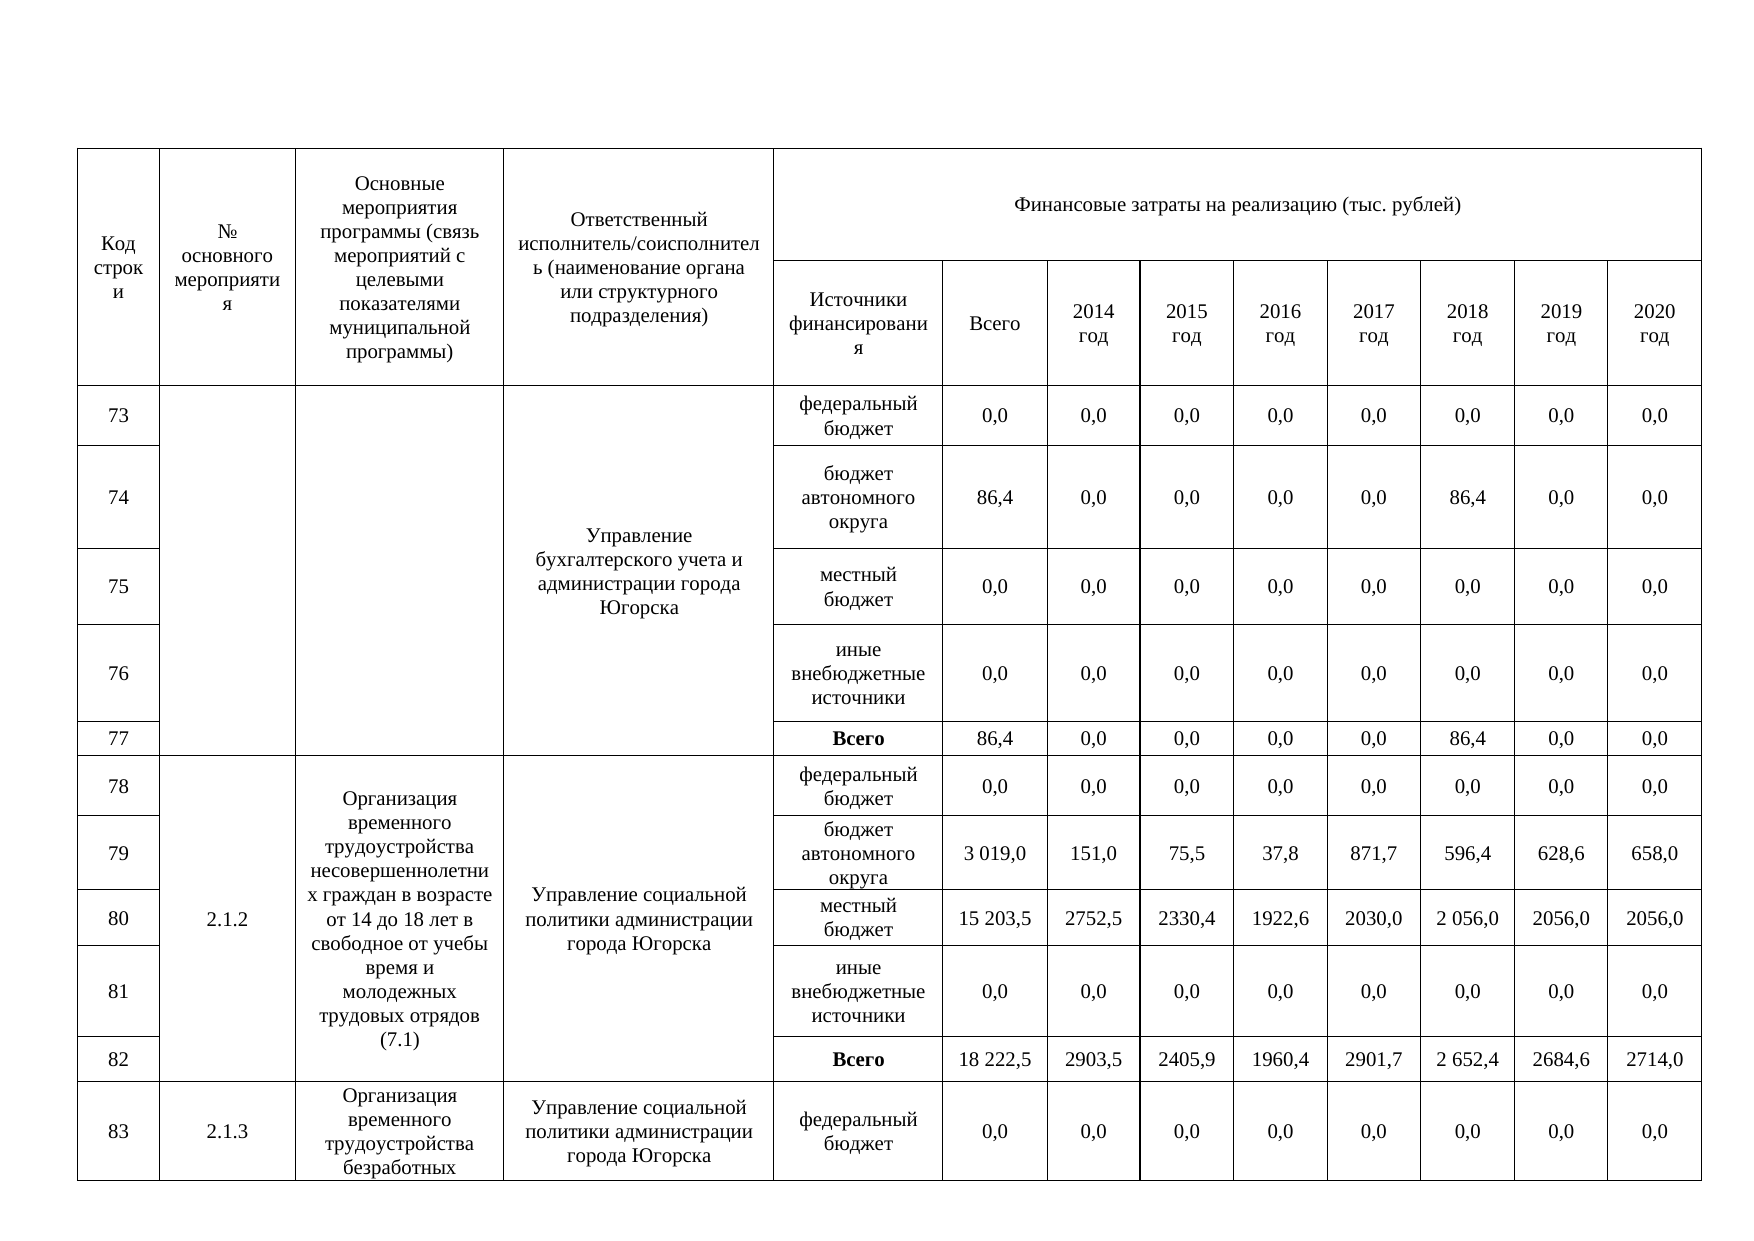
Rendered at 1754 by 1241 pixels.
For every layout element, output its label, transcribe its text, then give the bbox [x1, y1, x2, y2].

table_cell федеральный бюджет [774, 756, 942, 815]
table_cell 0,0 [1608, 756, 1701, 815]
table_cell 3 019,0 [943, 816, 1047, 889]
table_cell 86,4 [1421, 446, 1514, 548]
table_cell 0,0 [1048, 446, 1139, 548]
table_cell 81 [78, 946, 159, 1036]
table_cell 2018 год [1421, 261, 1514, 385]
table_cell иные внебюджетные источники [774, 625, 942, 721]
table_cell 2.1.2 [160, 756, 295, 1081]
table_cell 0,0 [1421, 625, 1514, 721]
table_cell 0,0 [1048, 946, 1139, 1036]
table_cell 0,0 [1048, 386, 1139, 444]
table_cell 2056,0 [1608, 890, 1701, 945]
table_cell 0,0 [1048, 1082, 1139, 1180]
table_cell Управление социальной политики администрации города Югорска [504, 756, 773, 1081]
table_cell 0,0 [1328, 946, 1420, 1036]
table_cell 0,0 [1608, 722, 1701, 755]
table_cell 0,0 [1048, 722, 1139, 755]
table_cell 2017 год [1328, 261, 1420, 385]
table_header № основного мероприятия [160, 149, 295, 385]
table_cell 0,0 [1234, 946, 1327, 1036]
table_cell 2714,0 [1608, 1037, 1701, 1081]
table_cell 2 652,4 [1421, 1037, 1514, 1081]
table_header Ответственный исполнитель/соисполнитель (наименование органа или структурного подразделения) [504, 149, 773, 385]
table_cell 77 [78, 722, 159, 755]
table_cell 0,0 [1328, 549, 1420, 624]
table_cell 0,0 [1328, 1082, 1420, 1180]
table_cell 0,0 [1515, 549, 1607, 624]
table_cell 2405,9 [1141, 1037, 1233, 1081]
table_cell 86,4 [943, 446, 1047, 548]
table_cell 0,0 [943, 549, 1047, 624]
table_cell 0,0 [1608, 386, 1701, 444]
table_cell 0,0 [1234, 446, 1327, 548]
table_cell 0,0 [1141, 756, 1233, 815]
table_cell 0,0 [1328, 446, 1420, 548]
table_header Финансовые затраты на реализацию (тыс. рублей) [774, 149, 1701, 260]
table_cell 2056,0 [1515, 890, 1607, 945]
table_cell Организация временного трудоустройства безработных граждан, имеющих высшее, среднее профессиональное образование и ищущих работу (7.3) [296, 1082, 503, 1180]
table_cell 151,0 [1048, 816, 1139, 889]
table_cell 18 222,5 [943, 1037, 1047, 1081]
table_cell иные внебюджетные источники [774, 946, 942, 1036]
table_header Основные мероприятия программы (связь мероприятий с целевыми показателями муниципальной программы) [296, 149, 503, 385]
table_cell 15 203,5 [943, 890, 1047, 945]
table_cell 0,0 [943, 1082, 1047, 1180]
table_cell 0,0 [1608, 446, 1701, 548]
table_cell 2016 год [1234, 261, 1327, 385]
table_cell 0,0 [1234, 756, 1327, 815]
table_cell 871,7 [1328, 816, 1420, 889]
table_cell 0,0 [1515, 1082, 1607, 1180]
table_cell 0,0 [1141, 1082, 1233, 1180]
table_cell 2015 год [1141, 261, 1233, 385]
table_cell 0,0 [1141, 446, 1233, 548]
table_cell 0,0 [943, 625, 1047, 721]
table_cell 2020 год [1608, 261, 1701, 385]
table_cell 0,0 [1234, 386, 1327, 444]
table_cell 0,0 [1328, 625, 1420, 721]
table_cell Управление социальной политики администрации города Югорска [504, 1082, 773, 1180]
table_cell 82 [78, 1037, 159, 1081]
table_cell 0,0 [1515, 756, 1607, 815]
table_cell 0,0 [1515, 625, 1607, 721]
table_cell 0,0 [1515, 946, 1607, 1036]
table_cell 0,0 [1421, 386, 1514, 444]
table_cell 75 [78, 549, 159, 624]
table_cell 0,0 [1421, 756, 1514, 815]
table_cell 0,0 [1608, 549, 1701, 624]
table_cell 0,0 [1421, 1082, 1514, 1180]
table_cell 0,0 [1048, 549, 1139, 624]
table_cell 0,0 [1421, 549, 1514, 624]
table_cell 0,0 [1608, 946, 1701, 1036]
table_cell 0,0 [1048, 756, 1139, 815]
table_cell Всего [774, 1037, 942, 1081]
table_cell федеральный бюджет [774, 1082, 942, 1180]
table_header Код строки [78, 149, 159, 385]
table_cell 2330,4 [1141, 890, 1233, 945]
table_cell 2684,6 [1515, 1037, 1607, 1081]
table_cell 0,0 [1234, 625, 1327, 721]
table_cell 76 [78, 625, 159, 721]
table_cell 0,0 [1328, 386, 1420, 444]
table_cell бюджет автономного округа [774, 446, 942, 548]
table_cell 628,6 [1515, 816, 1607, 889]
table_cell 2030,0 [1328, 890, 1420, 945]
table_cell 0,0 [1328, 756, 1420, 815]
table_cell 1960,4 [1234, 1037, 1327, 1081]
table_cell 0,0 [1234, 1082, 1327, 1180]
table_cell 2.1.3 [160, 1082, 295, 1180]
table_cell 2 056,0 [1421, 890, 1514, 945]
table_cell 2014 год [1048, 261, 1139, 385]
table_cell 0,0 [1515, 446, 1607, 548]
table_cell 0,0 [1608, 625, 1701, 721]
table_cell 0,0 [1141, 946, 1233, 1036]
table_cell 0,0 [1048, 625, 1139, 721]
table_cell Организация временного трудоустройства несовершеннолетних граждан в возрасте от 14 до 18 лет в свободное от учебы время и молодежных трудовых отрядов (7.1) [296, 756, 503, 1081]
table_cell 2901,7 [1328, 1037, 1420, 1081]
table_cell 78 [78, 756, 159, 815]
table_cell 86,4 [1421, 722, 1514, 755]
table_cell 0,0 [1515, 386, 1607, 444]
table_cell 0,0 [1141, 722, 1233, 755]
table_cell Всего [943, 261, 1047, 385]
table_cell 2903,5 [1048, 1037, 1139, 1081]
table_cell 86,4 [943, 722, 1047, 755]
table_cell 37,8 [1234, 816, 1327, 889]
table_cell федеральный бюджет [774, 386, 942, 444]
table_cell 75,5 [1141, 816, 1233, 889]
table_cell 0,0 [1234, 549, 1327, 624]
table_cell 0,0 [943, 386, 1047, 444]
table_cell бюджет автономного округа [774, 816, 942, 889]
table_cell Всего [774, 722, 942, 755]
table_cell 74 [78, 446, 159, 548]
table_cell 83 [78, 1082, 159, 1180]
table_cell Источники финансирования [774, 261, 942, 385]
table_cell 0,0 [1141, 549, 1233, 624]
table_cell 0,0 [1234, 722, 1327, 755]
table_cell местный бюджет [774, 549, 942, 624]
table_cell 1922,6 [1234, 890, 1327, 945]
table_cell 73 [78, 386, 159, 444]
table_cell 0,0 [1141, 625, 1233, 721]
table_cell Управление бухгалтерского учета и администрации города Югорска [504, 386, 773, 755]
table_cell 0,0 [1608, 1082, 1701, 1180]
table_cell 0,0 [1421, 946, 1514, 1036]
table_cell 658,0 [1608, 816, 1701, 889]
table_cell 80 [78, 890, 159, 945]
table_cell 0,0 [1141, 386, 1233, 444]
table_cell 0,0 [943, 946, 1047, 1036]
table_cell 79 [78, 816, 159, 889]
table_cell 0,0 [1328, 722, 1420, 755]
table_cell 2752,5 [1048, 890, 1139, 945]
table_cell 0,0 [943, 756, 1047, 815]
table_cell 0,0 [1515, 722, 1607, 755]
table_cell 596,4 [1421, 816, 1514, 889]
table_cell 2019 год [1515, 261, 1607, 385]
table_cell местный бюджет [774, 890, 942, 945]
